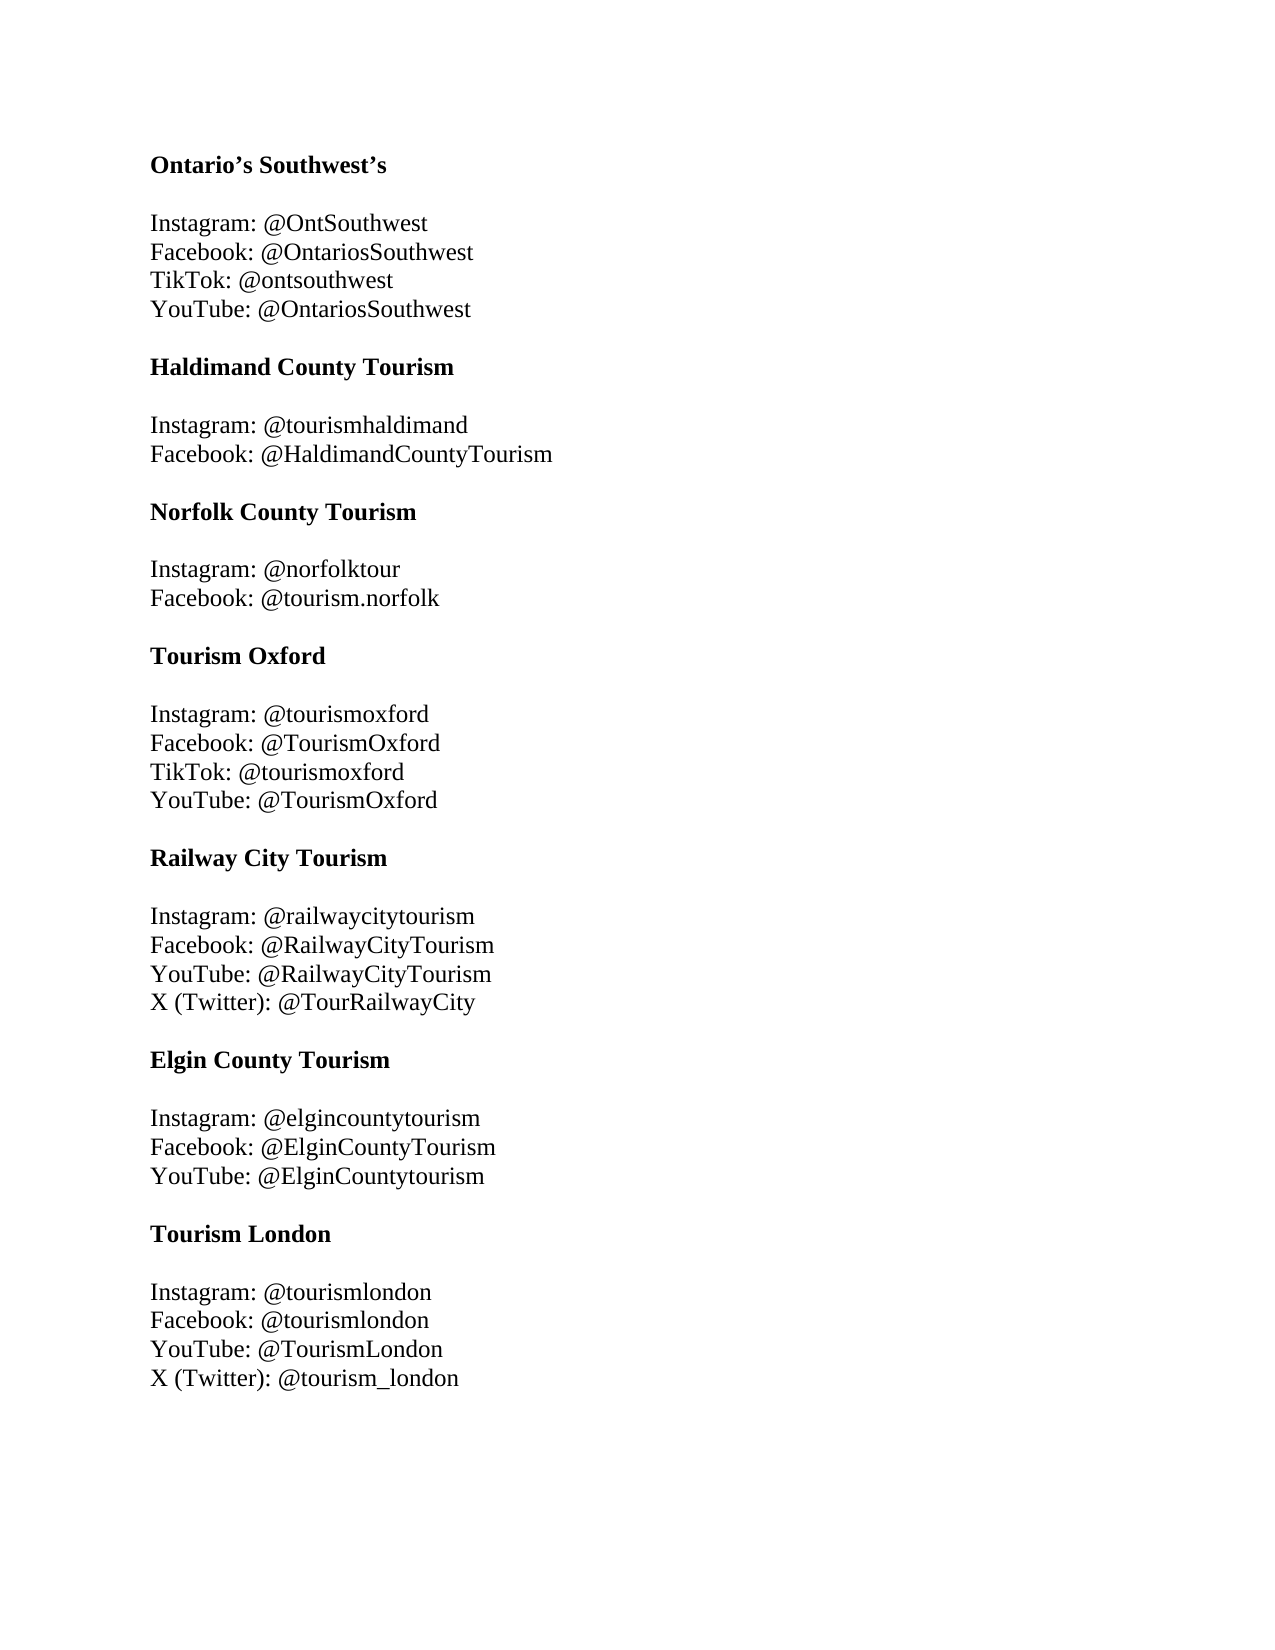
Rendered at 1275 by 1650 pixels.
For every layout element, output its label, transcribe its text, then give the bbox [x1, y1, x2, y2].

text Instagram: @railwaycitytourism Facebook: @RailwayCityTourism YouTube: @RailwayCityTourism X (Twitter): @TourRailwayCity [150, 901, 1125, 1016]
text Tourism London [150, 1219, 1125, 1247]
text Haldimand County Tourism [150, 352, 1125, 381]
text Instagram: @norfolktour Facebook: @tourism.norfolk [150, 554, 1125, 612]
text Elgin County Tourism [150, 1045, 1125, 1074]
text Norfolk County Tourism [150, 497, 1125, 525]
text Tourism Oxford [150, 641, 1125, 670]
text Instagram: @tourismlondon Facebook: @tourismlondon YouTube: @TourismLondon X (Twitter): @tourism_london [150, 1277, 1125, 1392]
text Railway City Tourism [150, 843, 1125, 872]
text Instagram: @elgincountytourism Facebook: @ElginCountyTourism YouTube: @ElginCountytourism [150, 1103, 1125, 1189]
text Ontario’s Southwest’s [150, 150, 1125, 179]
text Instagram: @OntSouthwest Facebook: @OntariosSouthwest TikTok: @ontsouthwest YouTube: @OntariosSouthwest [150, 208, 1125, 323]
text Instagram: @tourismoxford Facebook: @TourismOxford TikTok: @tourismoxford YouTube: @TourismOxford [150, 699, 1125, 814]
text Instagram: @tourismhaldimand Facebook: @HaldimandCountyTourism [150, 410, 1125, 467]
